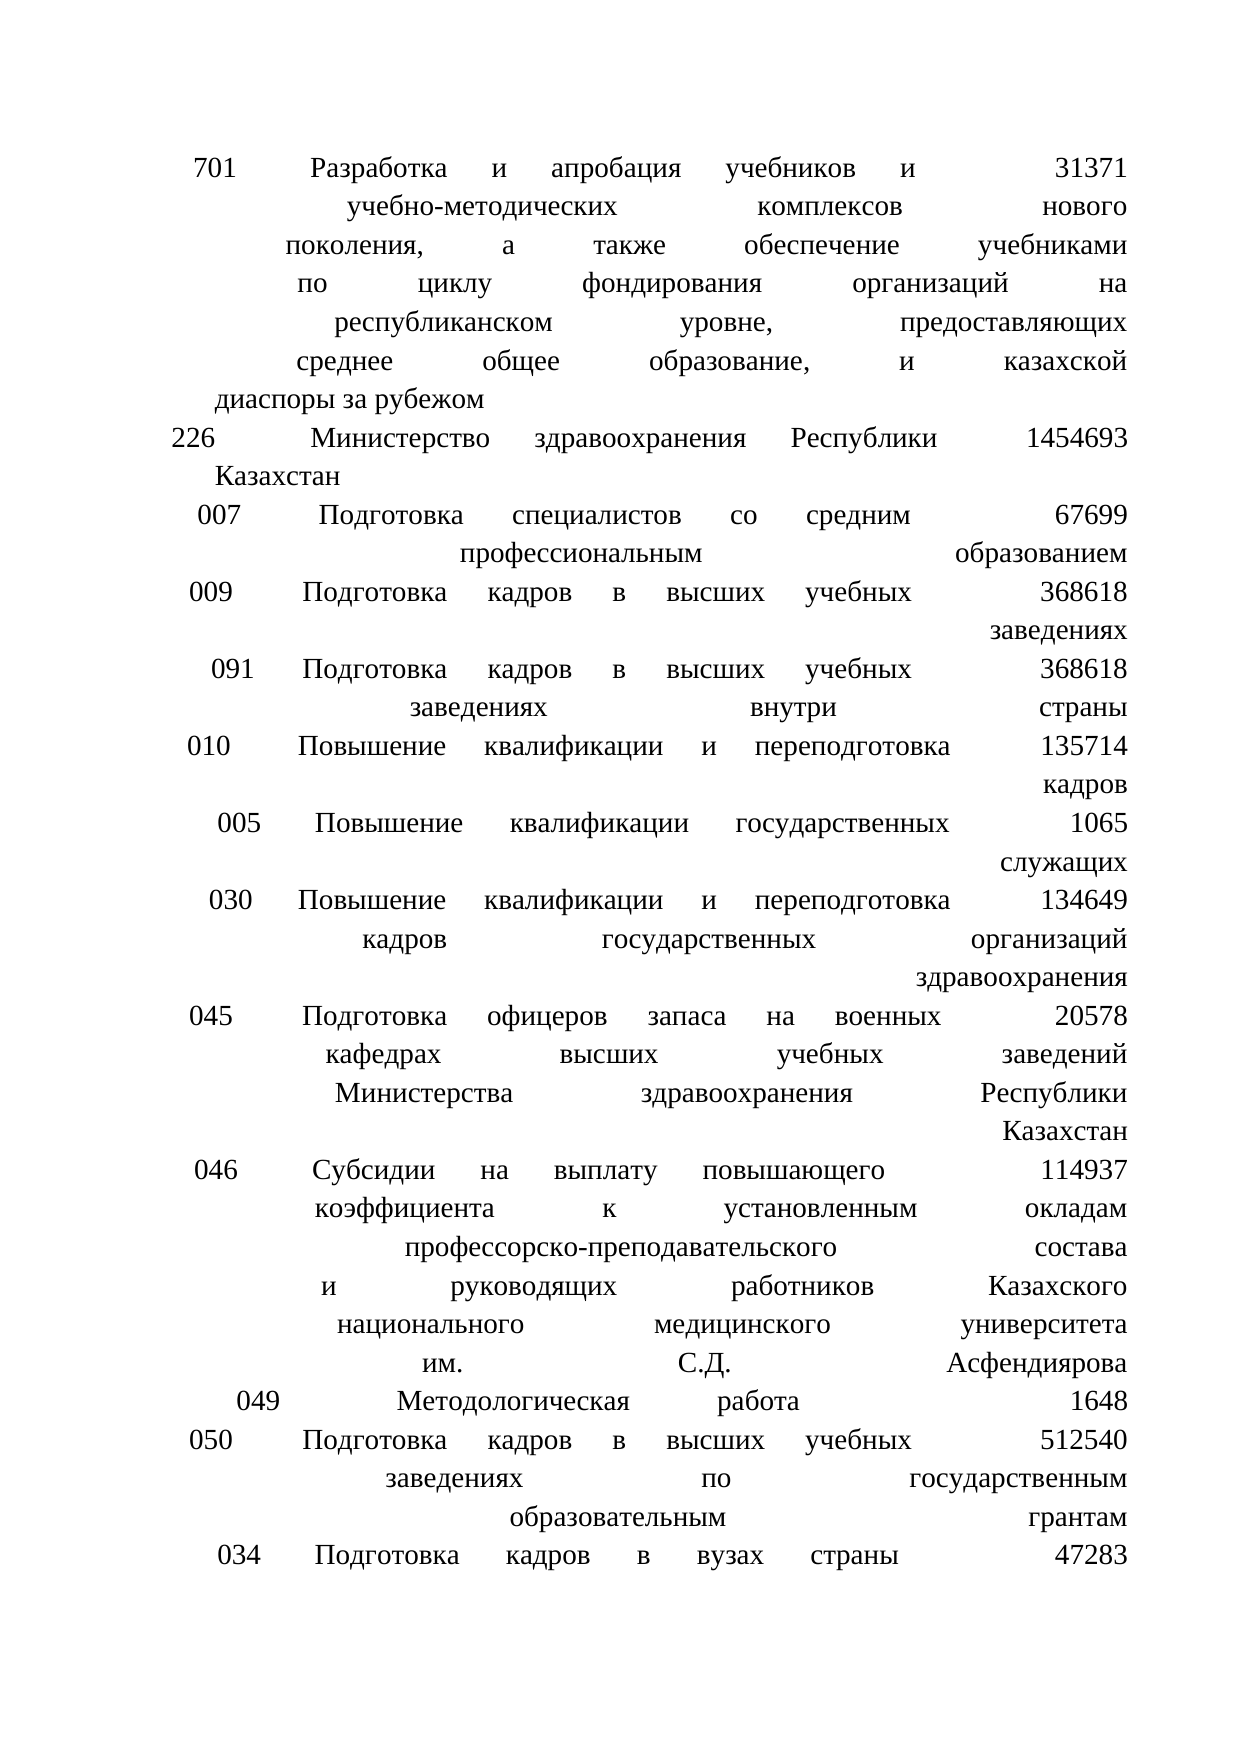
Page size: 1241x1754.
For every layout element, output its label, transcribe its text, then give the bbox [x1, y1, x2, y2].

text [112, 497, 1128, 1571]
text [112, 150, 1128, 415]
text 226 Министерство здравоохранения Республики 1454693 Казахстан [112, 420, 1128, 492]
